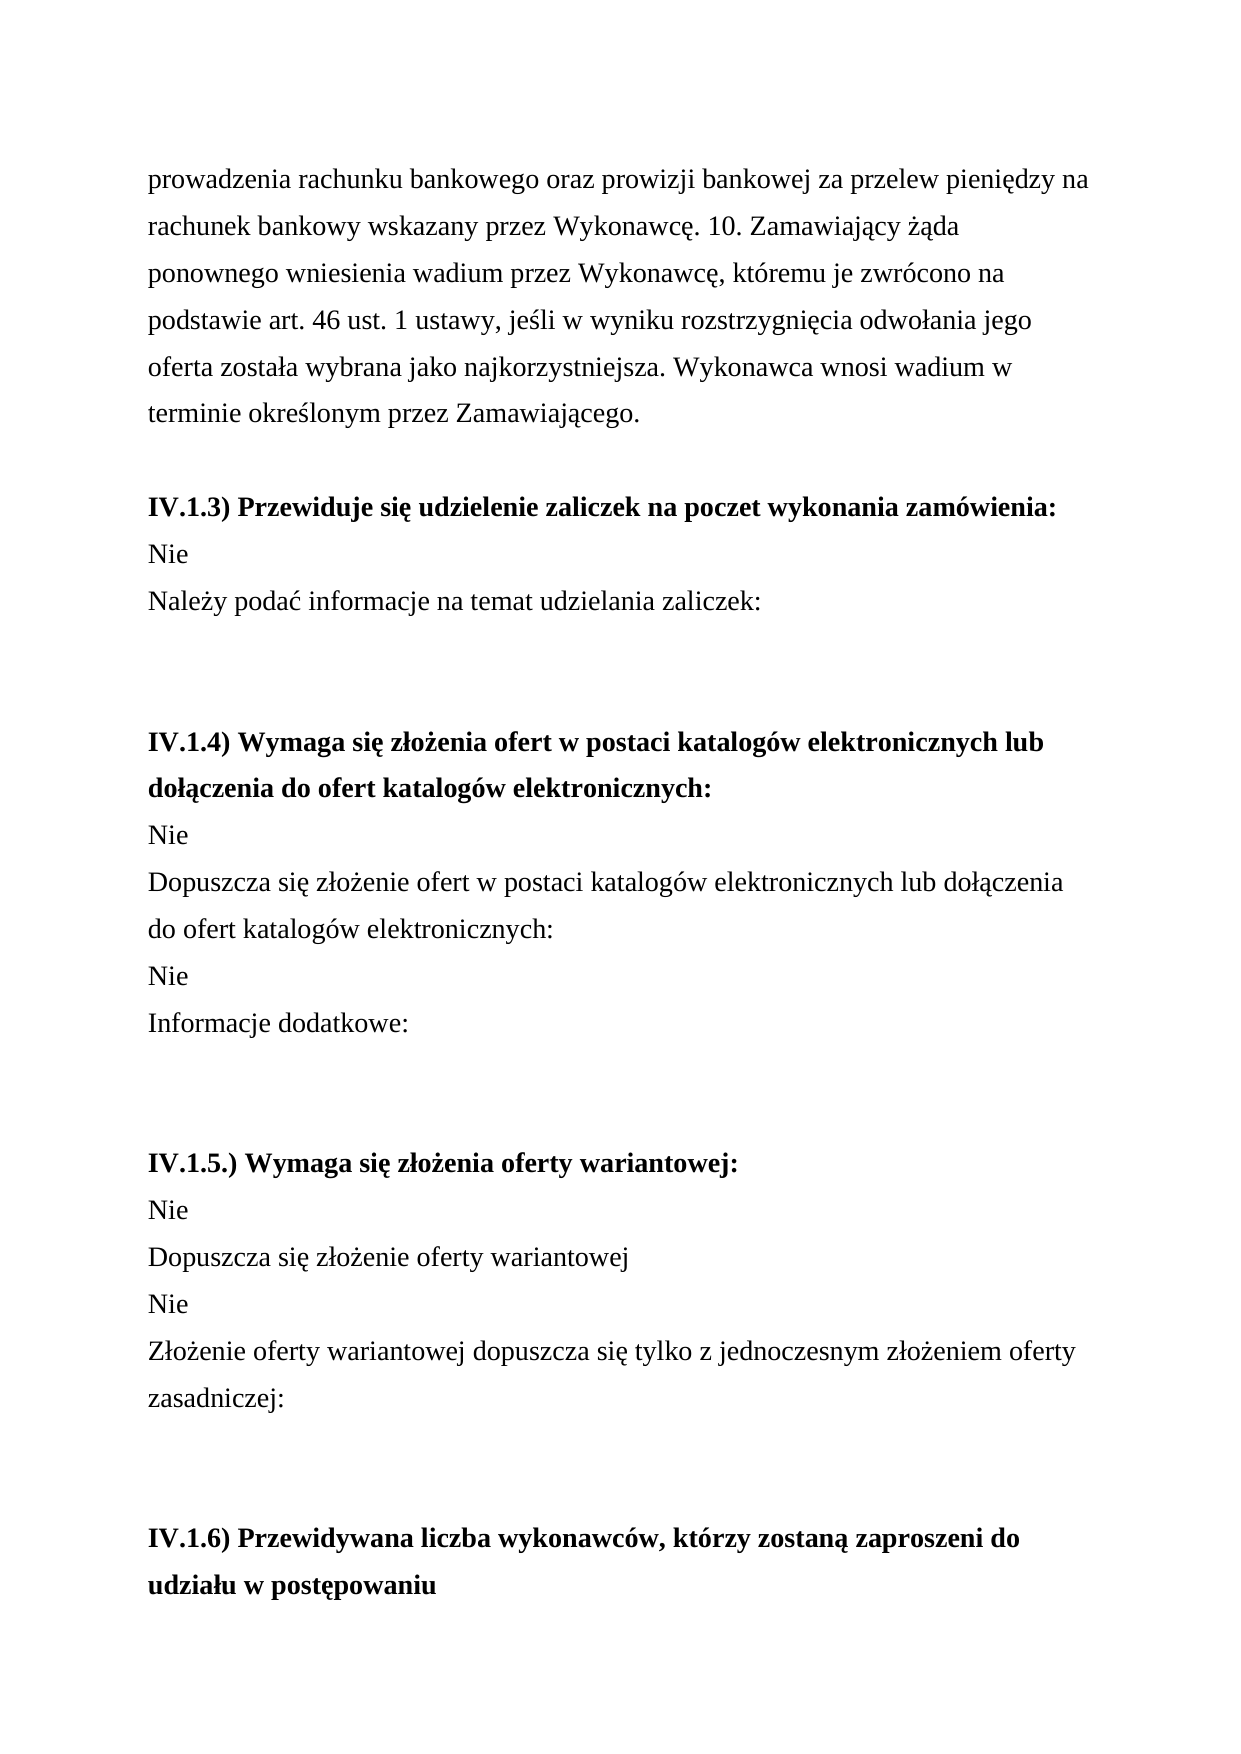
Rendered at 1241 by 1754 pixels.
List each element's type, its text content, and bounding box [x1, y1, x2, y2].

text Nie Należy podać informacje na temat udzielania zaliczek: [148, 523, 1093, 663]
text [148, 148, 1093, 429]
text IV.1.5.) Wymaga się złożenia oferty wariantowej: [148, 1085, 1093, 1179]
text Nie Dopuszcza się złożenie ofert w postaci katalogów elektronicznych lub dołączenia do ofert katalogów elektronicznych: Nie Informacje dodatkowe: [148, 804, 1093, 1085]
text Nie Dopuszcza się złożenie oferty wariantowej Nie Złożenie oferty wariantowej dopuszcza się tylko z jednoczesnym złożeniem oferty zasadniczej: [148, 1179, 1093, 1460]
text IV.1.4) Wymaga się złożenia ofert w postaci katalogów elektronicznych lub dołączenia do ofert katalogów elektronicznych: [148, 663, 1093, 804]
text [148, 1460, 1093, 1601]
text IV.1.3) Przewiduje się udzielenie zaliczek na poczet wykonania zamówienia: [148, 429, 1093, 523]
